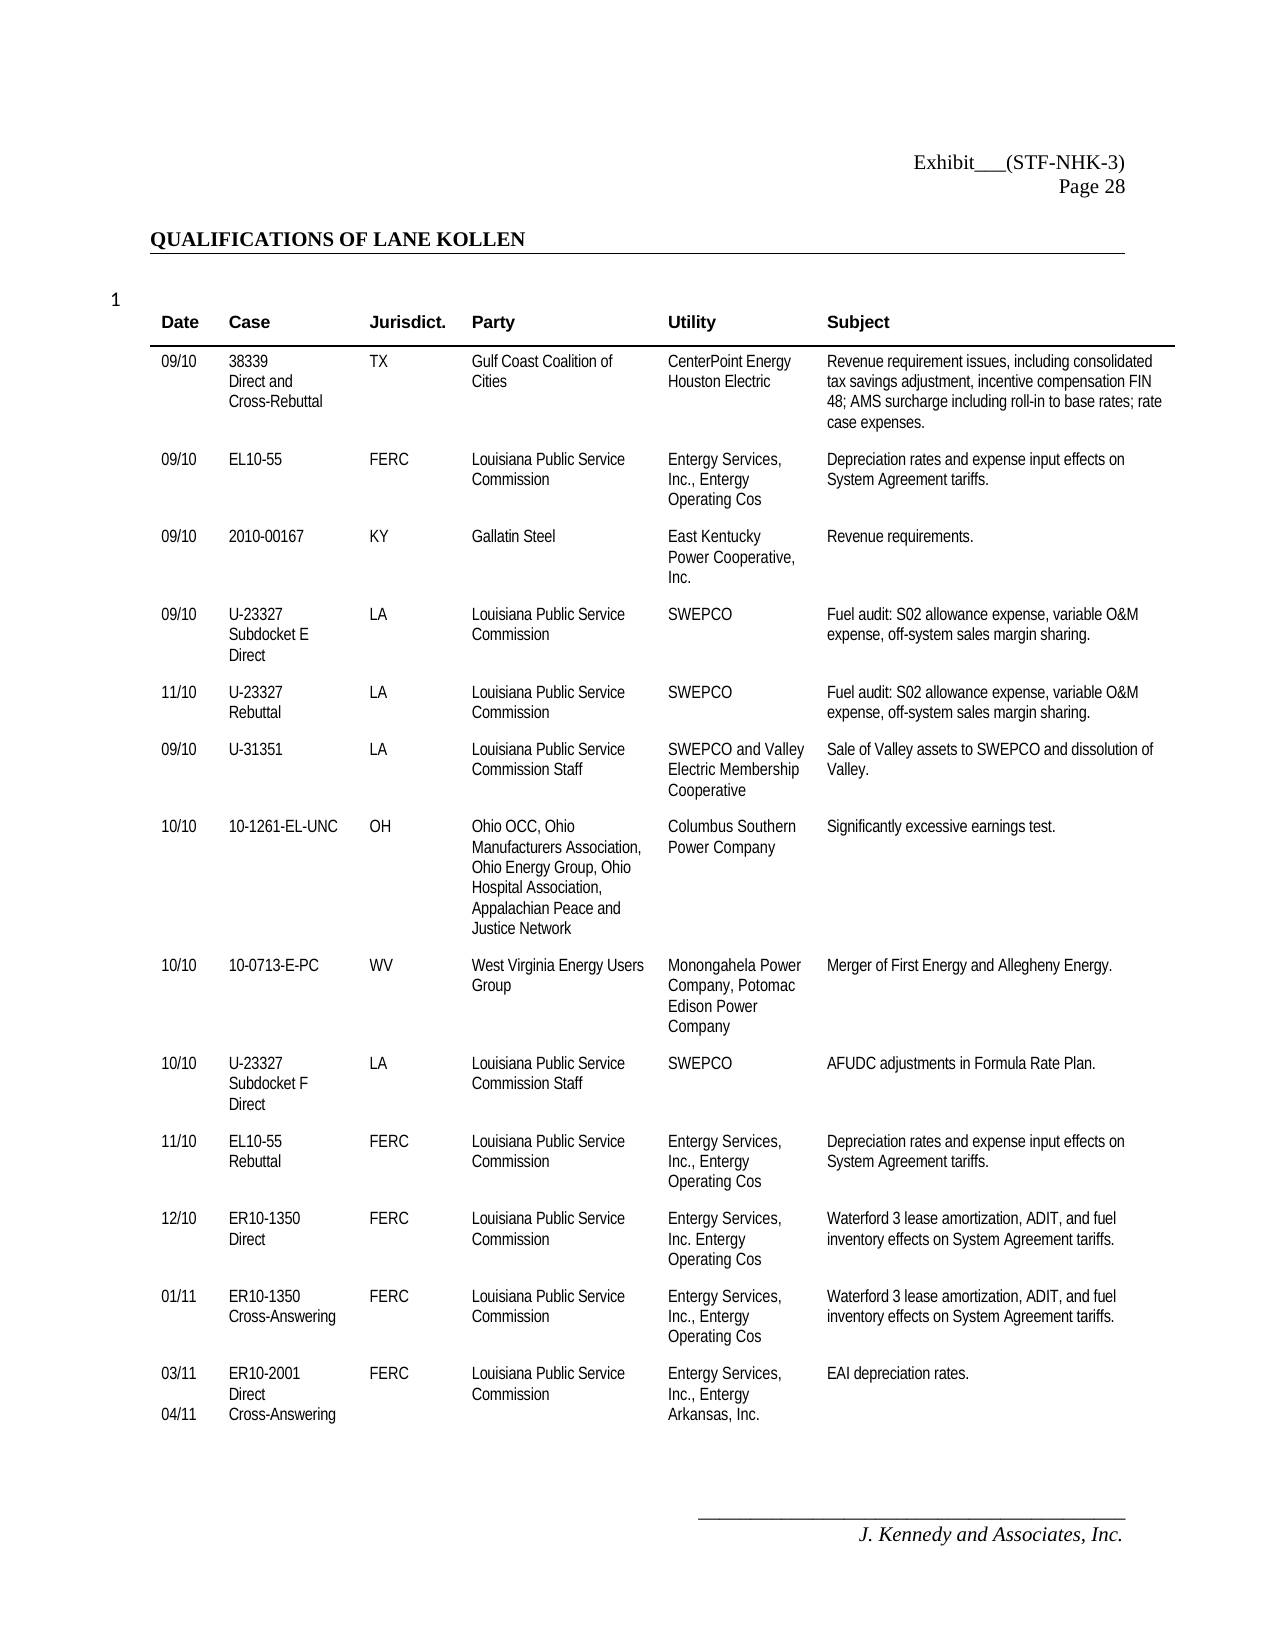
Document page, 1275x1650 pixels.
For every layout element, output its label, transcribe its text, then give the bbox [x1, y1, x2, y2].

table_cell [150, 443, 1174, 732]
table_header Case [217, 312, 358, 344]
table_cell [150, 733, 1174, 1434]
table_header Subject [816, 312, 1174, 344]
table_header Party [460, 312, 657, 344]
table_header Utility [657, 312, 816, 344]
table_header Date [150, 312, 217, 344]
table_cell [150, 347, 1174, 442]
table_header Jurisdict. [358, 312, 460, 344]
